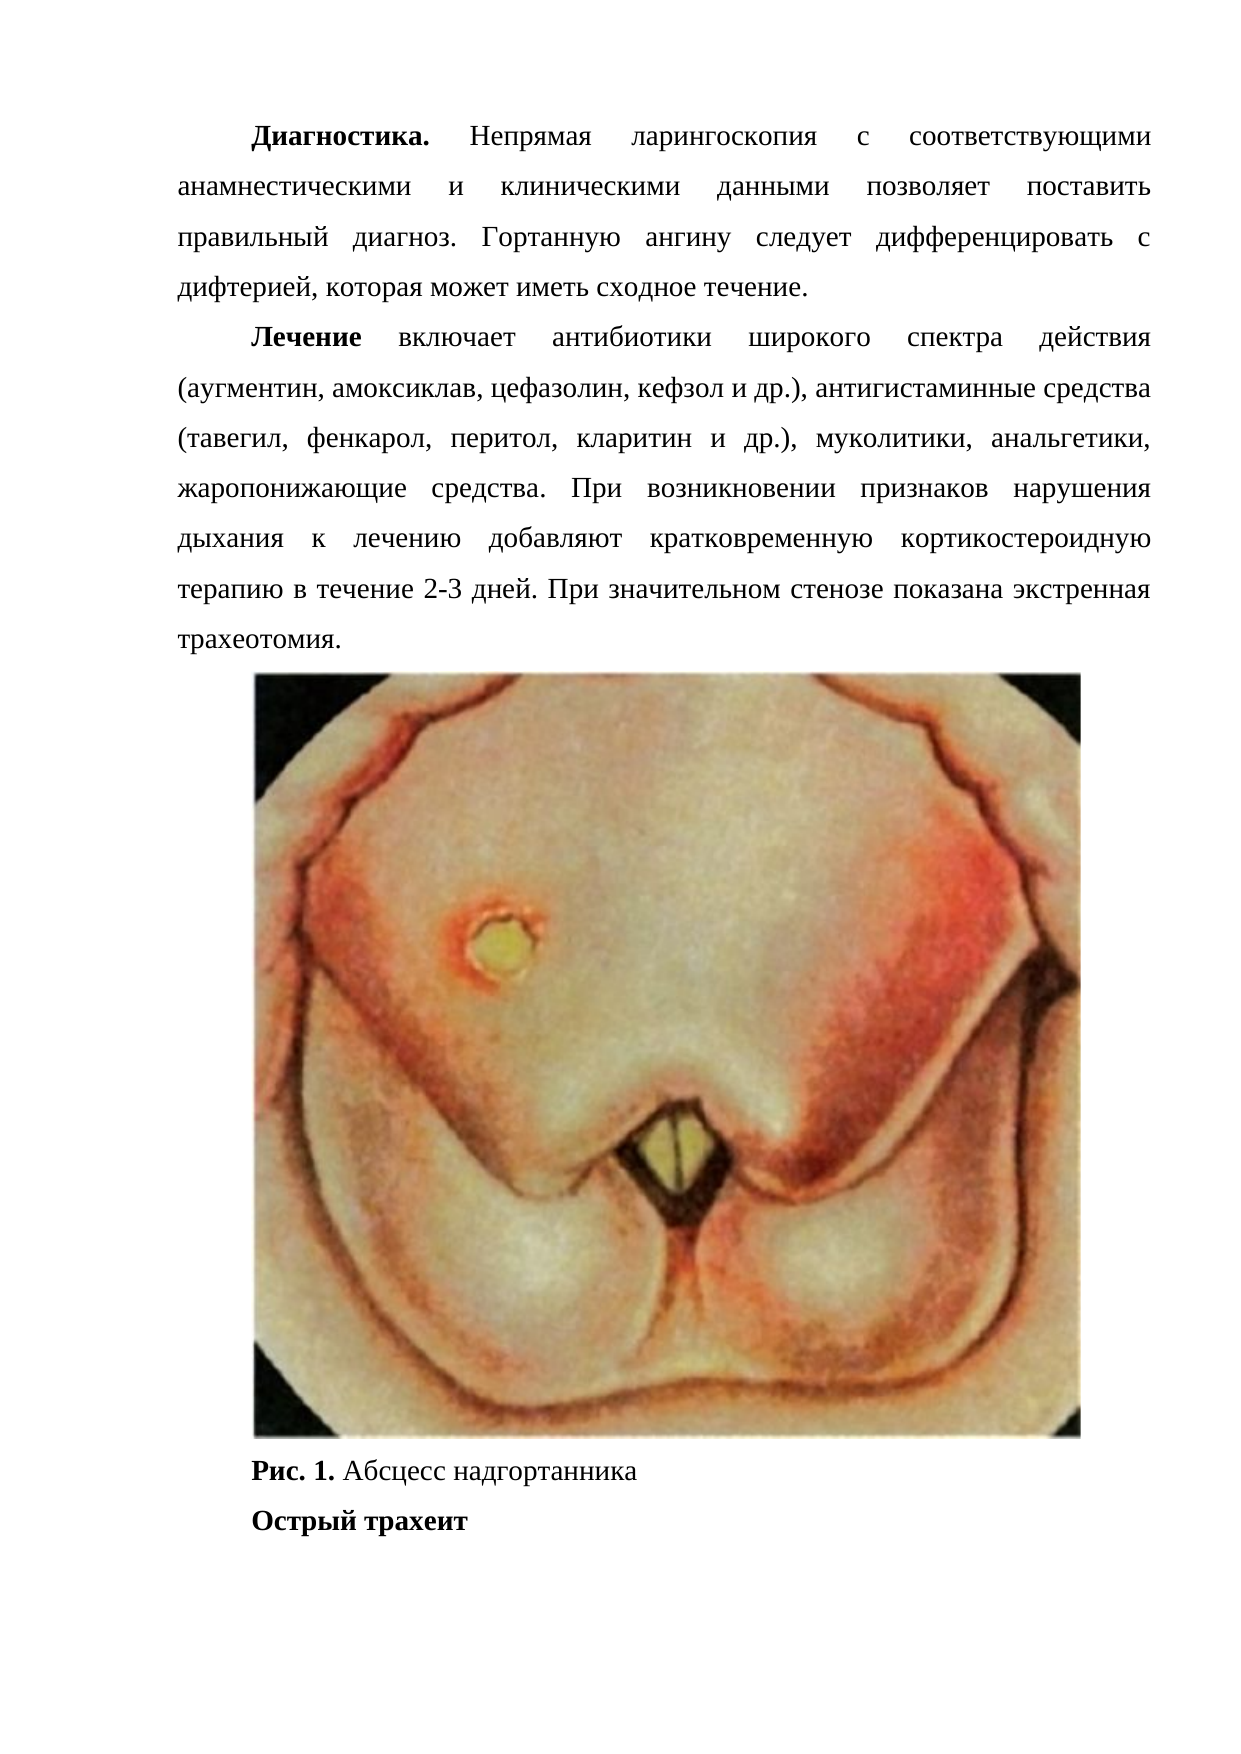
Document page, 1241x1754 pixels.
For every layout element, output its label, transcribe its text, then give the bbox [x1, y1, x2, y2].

text Лечение включает антибиотики широкого спектра действия (аугментин, амоксиклав, цефазолин, кефзол и др.), антигистаминные средства (тавегил, фенкарол, перитол, кларитин и др.), муколитики, анальгетики, жаропонижающие средства. При возникновении признаков нарушения дыхания к лечению добавляют кратковременную кортикостероидную терапию в течение 2-3 дней. При значительном стенозе показана экстренная трахеотомия. [177, 319, 1152, 655]
picture [251, 671, 1081, 1439]
text Острый трахеит [177, 1503, 1152, 1537]
text Рис. 1. Абсцесс надгортанника [177, 1453, 1152, 1486]
text Диагностика. Непрямая ларингоскопия с соответствующими анамнестическими и клиническими данными позволяет поставить правильный диагноз. Гортанную ангину следует дифференцировать с дифтерией, которая может иметь сходное течение. [177, 118, 1152, 303]
